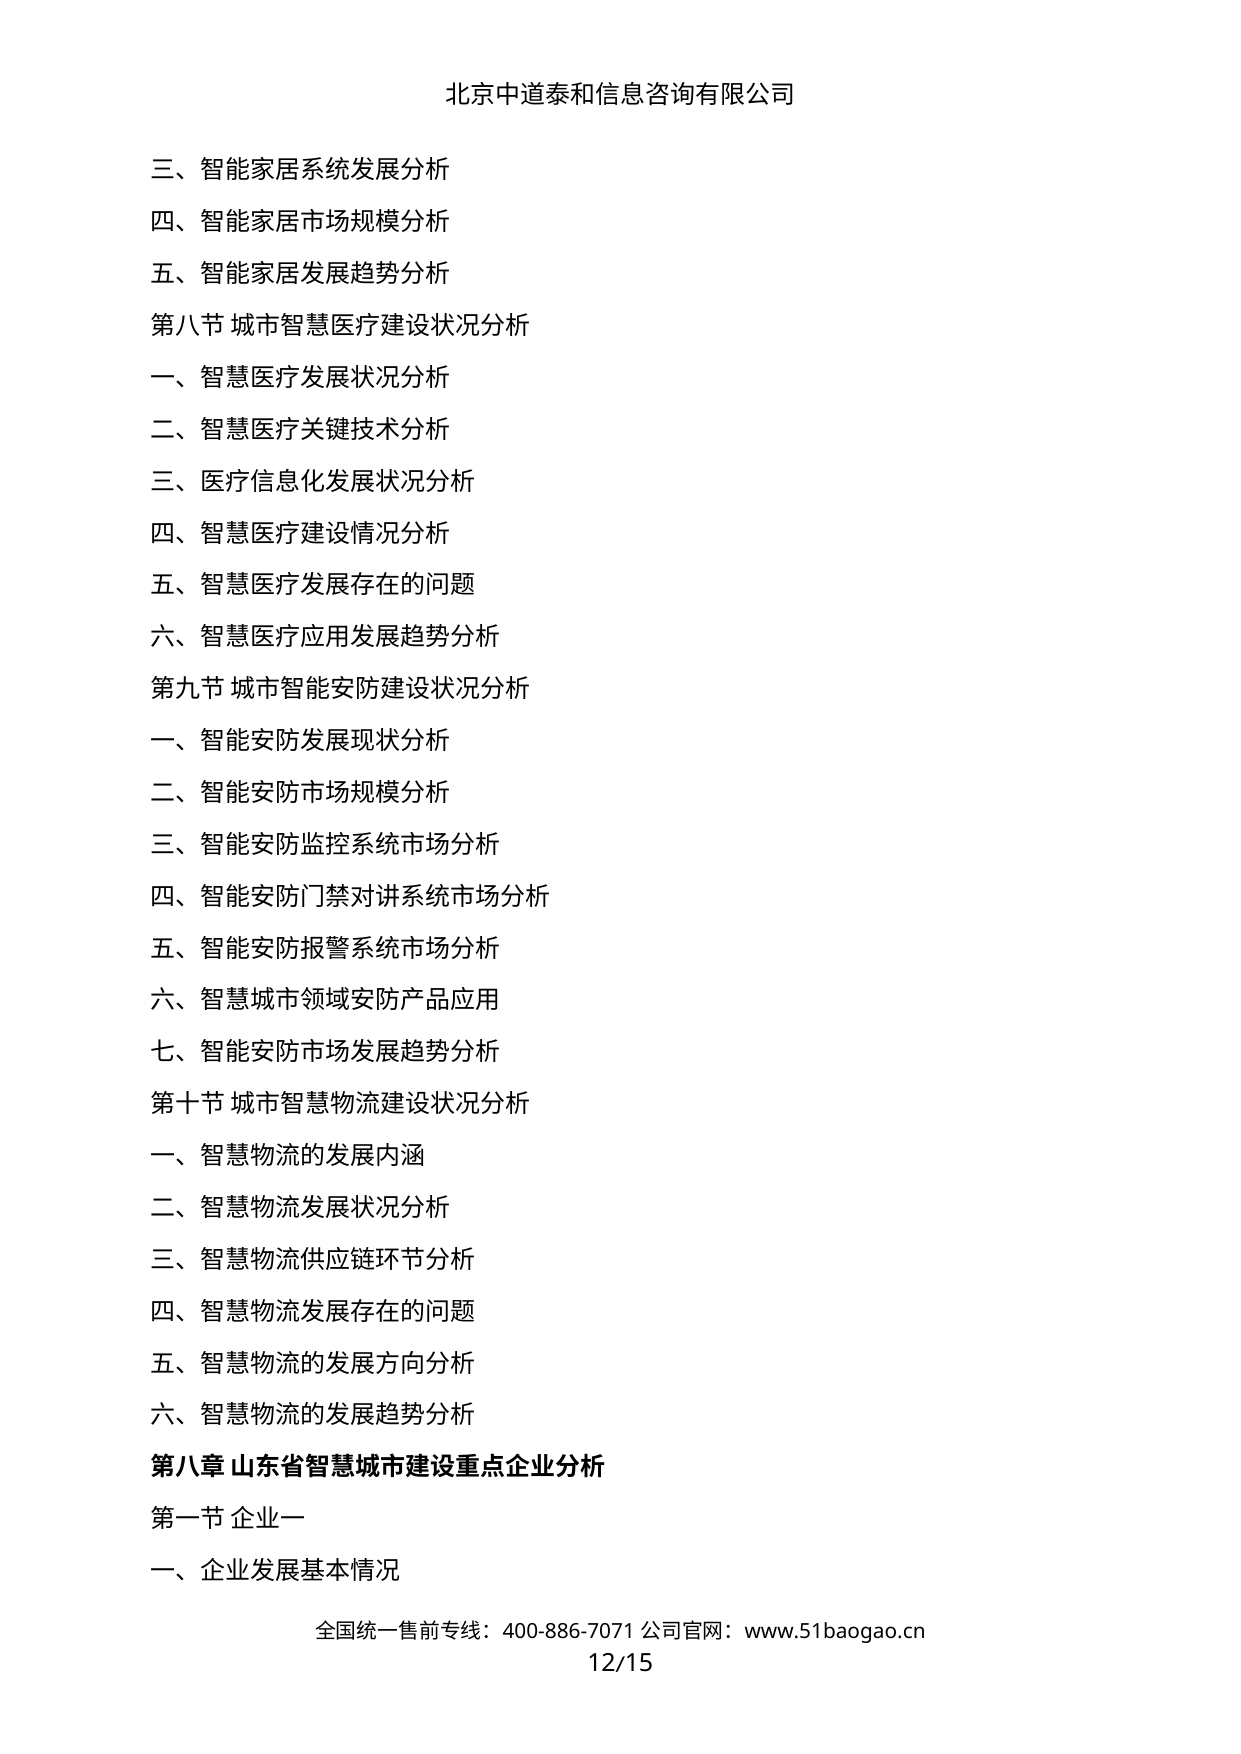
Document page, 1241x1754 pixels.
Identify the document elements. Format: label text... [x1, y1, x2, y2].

text 第八节 城市智慧医疗建设状况分析 [150, 306, 1090, 342]
text 六、智慧城市领域安防产品应用 [150, 980, 1090, 1016]
text 第一节 企业一 [150, 1499, 1090, 1535]
text 二、智能安防市场规模分析 [150, 772, 1090, 809]
text 六、智慧医疗应用发展趋势分析 [150, 617, 1090, 653]
text 一、智慧医疗发展状况分析 [150, 357, 1090, 394]
text 五、智慧医疗发展存在的问题 [150, 565, 1090, 601]
text 四、智慧物流发展存在的问题 [150, 1291, 1090, 1327]
text 第十节 城市智慧物流建设状况分析 [150, 1084, 1090, 1120]
text 五、智能安防报警系统市场分析 [150, 928, 1090, 964]
text 第九节 城市智能安防建设状况分析 [150, 669, 1090, 705]
text 四、智能家居市场规模分析 [150, 202, 1090, 238]
text 五、智能家居发展趋势分析 [150, 254, 1090, 290]
text 一、企业发展基本情况 [150, 1551, 1090, 1587]
text 四、智慧医疗建设情况分析 [150, 513, 1090, 549]
text 一、智慧物流的发展内涵 [150, 1136, 1090, 1172]
text 二、智慧医疗关键技术分析 [150, 409, 1090, 446]
text 六、智慧物流的发展趋势分析 [150, 1395, 1090, 1431]
text 三、智能家居系统发展分析 [150, 150, 1090, 186]
text 四、智能安防门禁对讲系统市场分析 [150, 876, 1090, 912]
text 三、医疗信息化发展状况分析 [150, 461, 1090, 497]
text 一、智能安防发展现状分析 [150, 721, 1090, 757]
text 二、智慧物流发展状况分析 [150, 1187, 1090, 1224]
text 三、智能安防监控系统市场分析 [150, 824, 1090, 861]
text 三、智慧物流供应链环节分析 [150, 1239, 1090, 1276]
text 五、智慧物流的发展方向分析 [150, 1343, 1090, 1379]
text 七、智能安防市场发展趋势分析 [150, 1032, 1090, 1068]
text 第八章 山东省智慧城市建设重点企业分析 [150, 1447, 1090, 1483]
